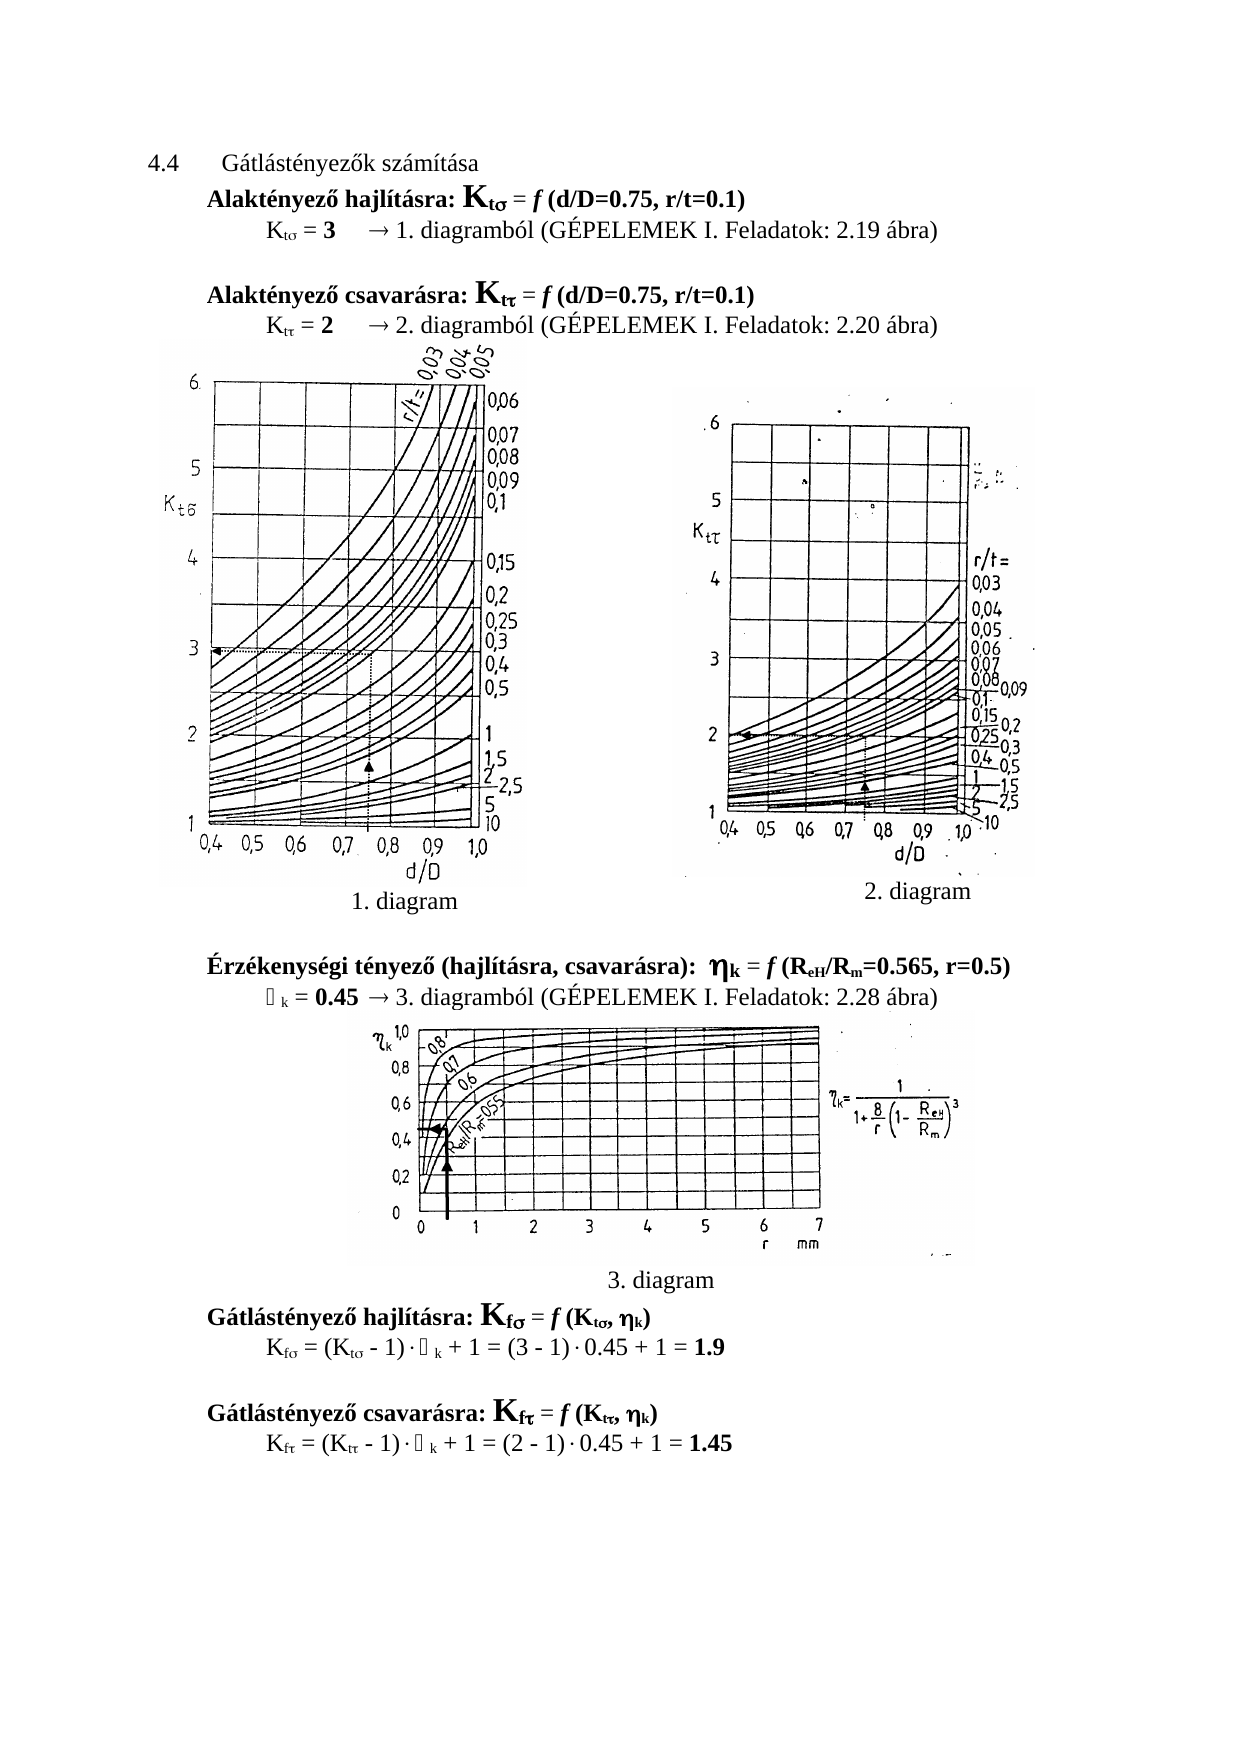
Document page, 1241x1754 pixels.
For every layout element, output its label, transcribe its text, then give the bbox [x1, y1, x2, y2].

text k = 0.45 3. diagramból (GÉPELEMEK I. Feladatok: 2.28 ábra) [266, 982, 1093, 1011]
text Alaktényező csavarásra: Kt = f (d/D=0.75, r/t=0.1) [207, 272, 1093, 311]
text 4.4 Gátlástényezők számítása [148, 148, 1093, 176]
text Kt = 3 1. diagramból (GÉPELEMEK I. Feladatok: 2.19 ábra) [266, 215, 1093, 243]
text Gátlástényező csavarásra: Kf = f (Kt, k) [207, 1390, 1093, 1428]
text Érzékenységi tényező (hajlításra, csavarásra):k = f (ReH/Rm=0.565, r=0.5) [207, 944, 1093, 982]
table_header 3. diagram [148, 1011, 1174, 1294]
table_header 1. diagram [148, 339, 661, 915]
text Kf = (Kt - 1)k + 1 = (2 - 1)0.45 + 1 = 1.45 [266, 1428, 1093, 1457]
picture [346, 1010, 976, 1266]
picture [672, 387, 1035, 877]
table_header 2. diagram [661, 339, 1174, 915]
picture [158, 339, 528, 887]
text Alaktényező hajlításra: Kt = f (d/D=0.75, r/t=0.1) [207, 176, 1093, 215]
text Gátlástényező hajlításra: Kf = f (Kt, k) [207, 1294, 1093, 1332]
text Kt = 2 2. diagramból (GÉPELEMEK I. Feladatok: 2.20 ábra) [266, 311, 1093, 339]
text Kf = (Kt - 1)k + 1 = (3 - 1)0.45 + 1 = 1.9 [266, 1332, 1093, 1361]
